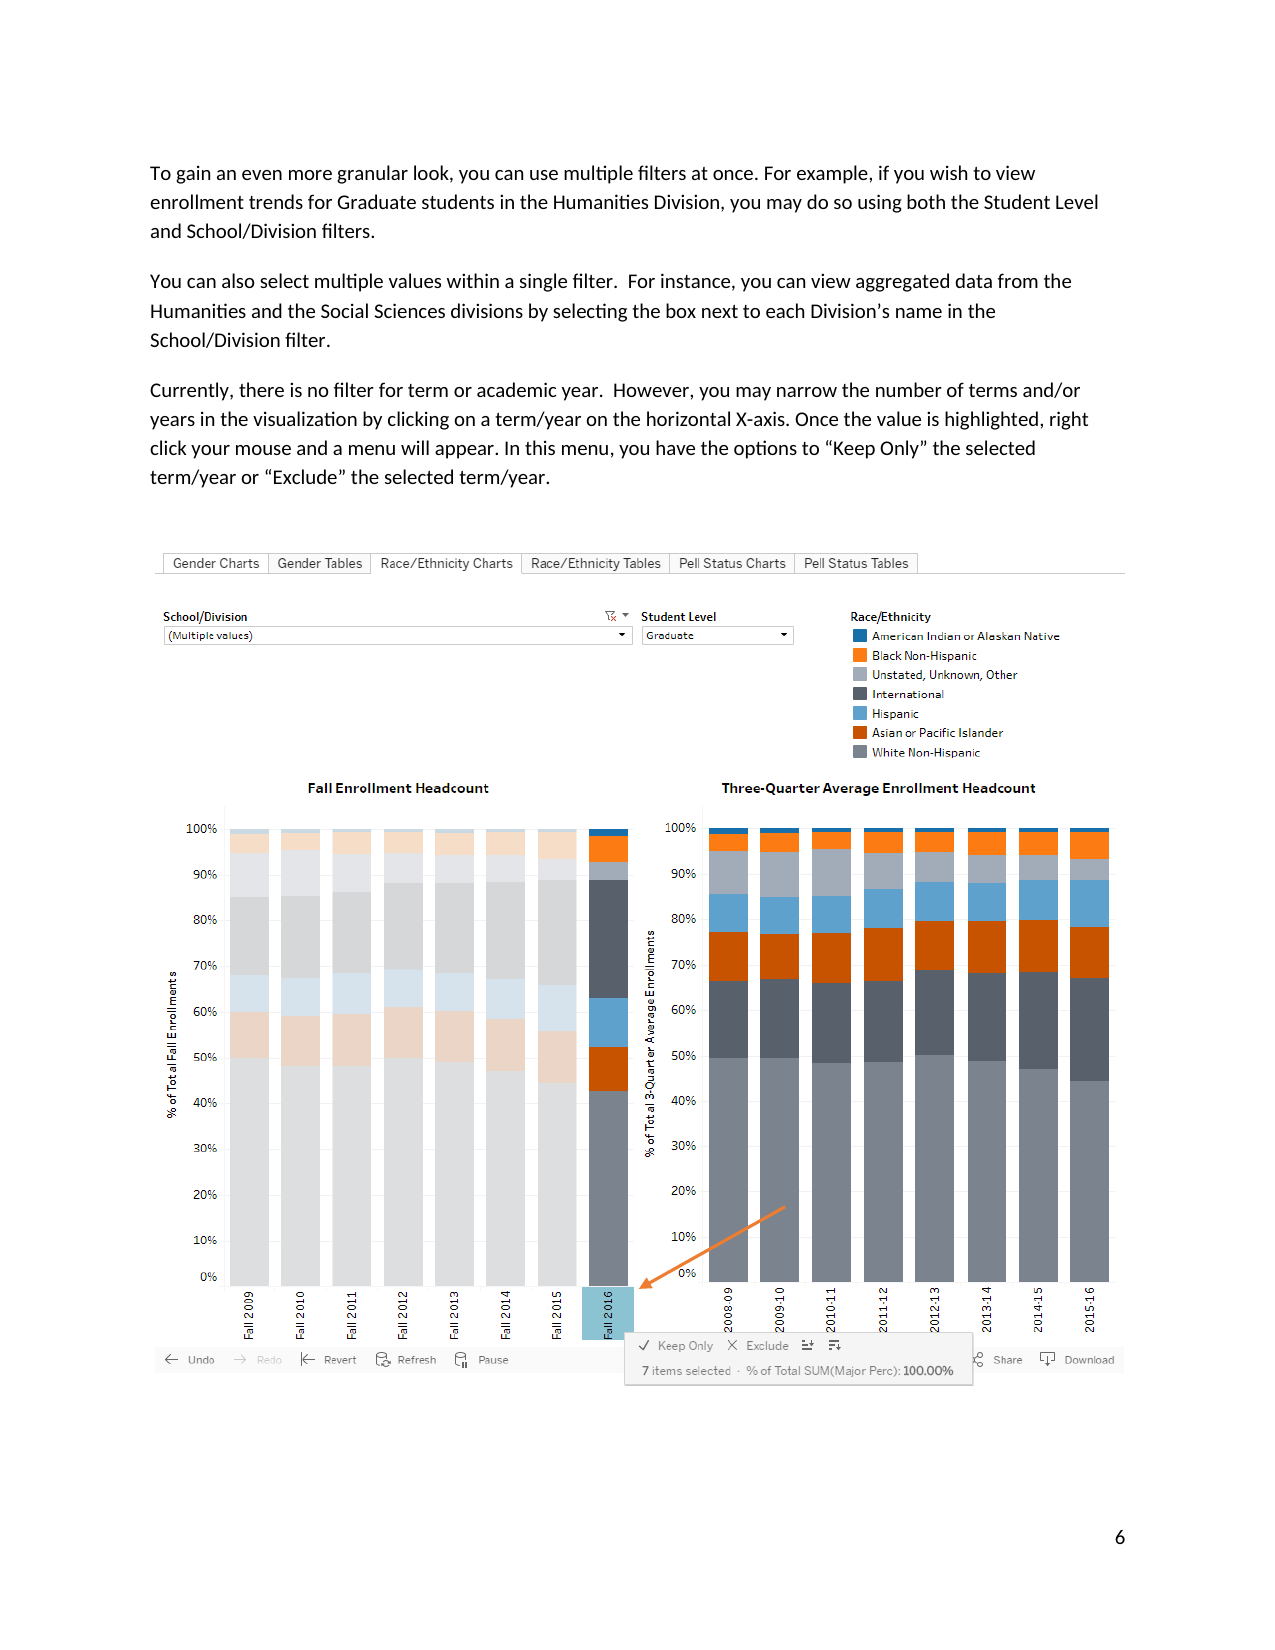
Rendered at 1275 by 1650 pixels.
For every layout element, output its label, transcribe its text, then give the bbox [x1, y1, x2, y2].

text To gain an even more granular look, you can use multiple filters at once. For example, if you wish to view enrollment trends for Graduate students in the Humanities Division, you may do so using both the Student Level and School/Division filters. [150, 160, 1125, 244]
picture [150, 514, 1125, 1394]
text You can also select multiple values within a single filter. For instance, you can view aggregated data from the Humanities and the Social Sciences divisions by selecting the box next to each Division’s name in the School/Division filter. [150, 269, 1125, 352]
text Currently, there is no filter for term or academic year. However, you may narrow the number of terms and/or years in the visualization by clicking on a term/year on the horizontal X-axis. Once the value is highlighted, right click your mouse and a menu will appear. In this menu, you have the options to “Keep Only” the selected term/year or “Exclude” the selected term/year. [150, 377, 1125, 490]
